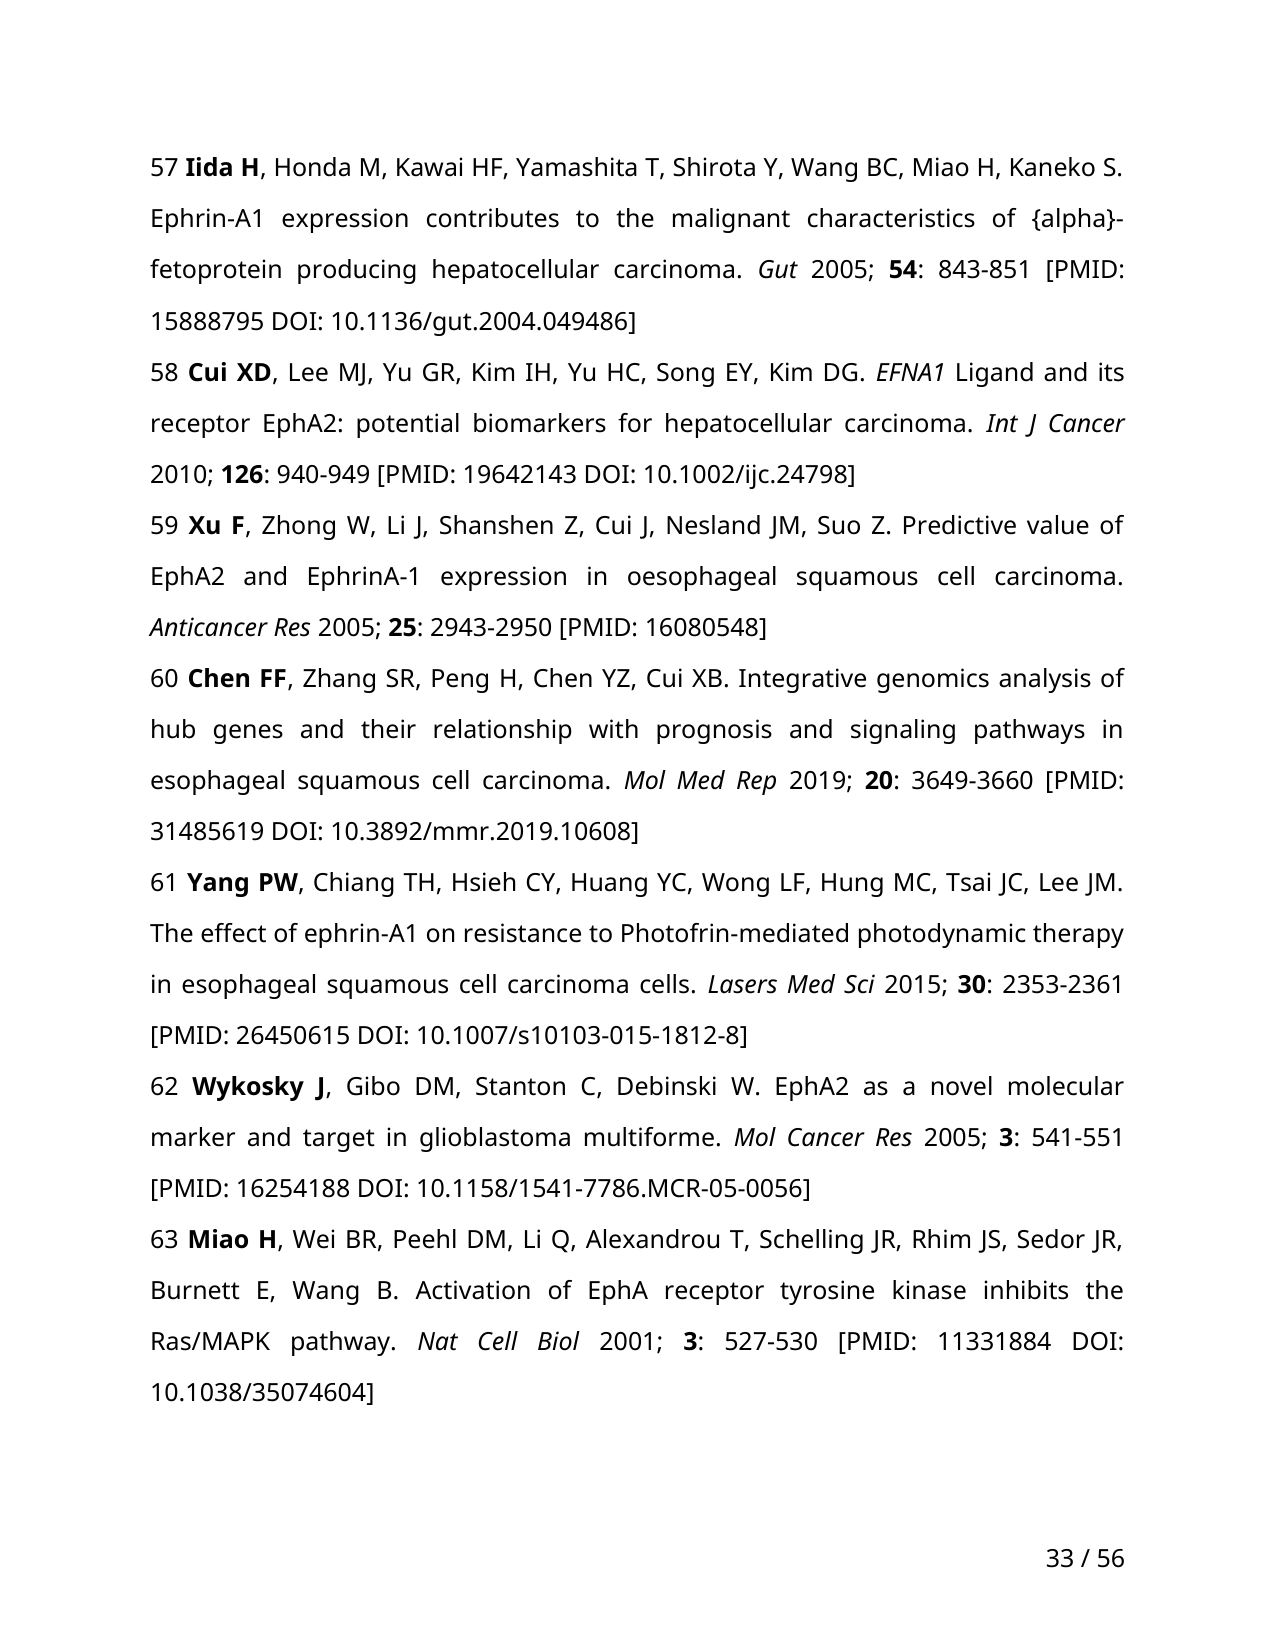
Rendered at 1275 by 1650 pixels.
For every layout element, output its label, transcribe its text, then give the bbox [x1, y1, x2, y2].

text 60 Chen FF, Zhang SR, Peng H, Chen YZ, Cui XB. Integrative genomics analysis of hub genes and their relationship with prognosis and signaling pathways in esophageal squamous cell carcinoma. Mol Med Rep 2019; 20: 3649-3660 [PMID: 31485619 DOI: 10.3892/mmr.2019.10608] [150, 660, 1125, 848]
text 62 Wykosky J, Gibo DM, Stanton C, Debinski W. EphA2 as a novel molecular marker and target in glioblastoma multiforme. Mol Cancer Res 2005; 3: 541-551 [PMID: 16254188 DOI: 10.1158/1541-7786.MCR-05-0056] [150, 1069, 1125, 1205]
text 58 Cui XD, Lee MJ, Yu GR, Kim IH, Yu HC, Song EY, Kim DG. EFNA1 Ligand and its receptor EphA2: potential biomarkers for hepatocellular carcinoma. Int J Cancer 2010; 126: 940-949 [PMID: 19642143 DOI: 10.1002/ijc.24798] [150, 354, 1125, 490]
text 57 Iida H, Honda M, Kawai HF, Yamashita T, Shirota Y, Wang BC, Miao H, Kaneko S. Ephrin-A1 expression contributes to the malignant characteristics of {alpha}-fetoprotein producing hepatocellular carcinoma. Gut 2005; 54: 843-851 [PMID: 15888795 DOI: 10.1136/gut.2004.049486] [150, 150, 1125, 337]
text 63 Miao H, Wei BR, Peehl DM, Li Q, Alexandrou T, Schelling JR, Rhim JS, Sedor JR, Burnett E, Wang B. Activation of EphA receptor tyrosine kinase inhibits the Ras/MAPK pathway. Nat Cell Biol 2001; 3: 527-530 [PMID: 11331884 DOI: 10.1038/35074604] [150, 1222, 1125, 1409]
text 61 Yang PW, Chiang TH, Hsieh CY, Huang YC, Wong LF, Hung MC, Tsai JC, Lee JM. The effect of ephrin-A1 on resistance to Photofrin-mediated photodynamic therapy in esophageal squamous cell carcinoma cells. Lasers Med Sci 2015; 30: 2353-2361 [PMID: 26450615 DOI: 10.1007/s10103-015-1812-8] [150, 864, 1125, 1052]
text 59 Xu F, Zhong W, Li J, Shanshen Z, Cui J, Nesland JM, Suo Z. Predictive value of EphA2 and EphrinA-1 expression in oesophageal squamous cell carcinoma. Anticancer Res 2005; 25: 2943-2950 [PMID: 16080548] [150, 507, 1125, 643]
